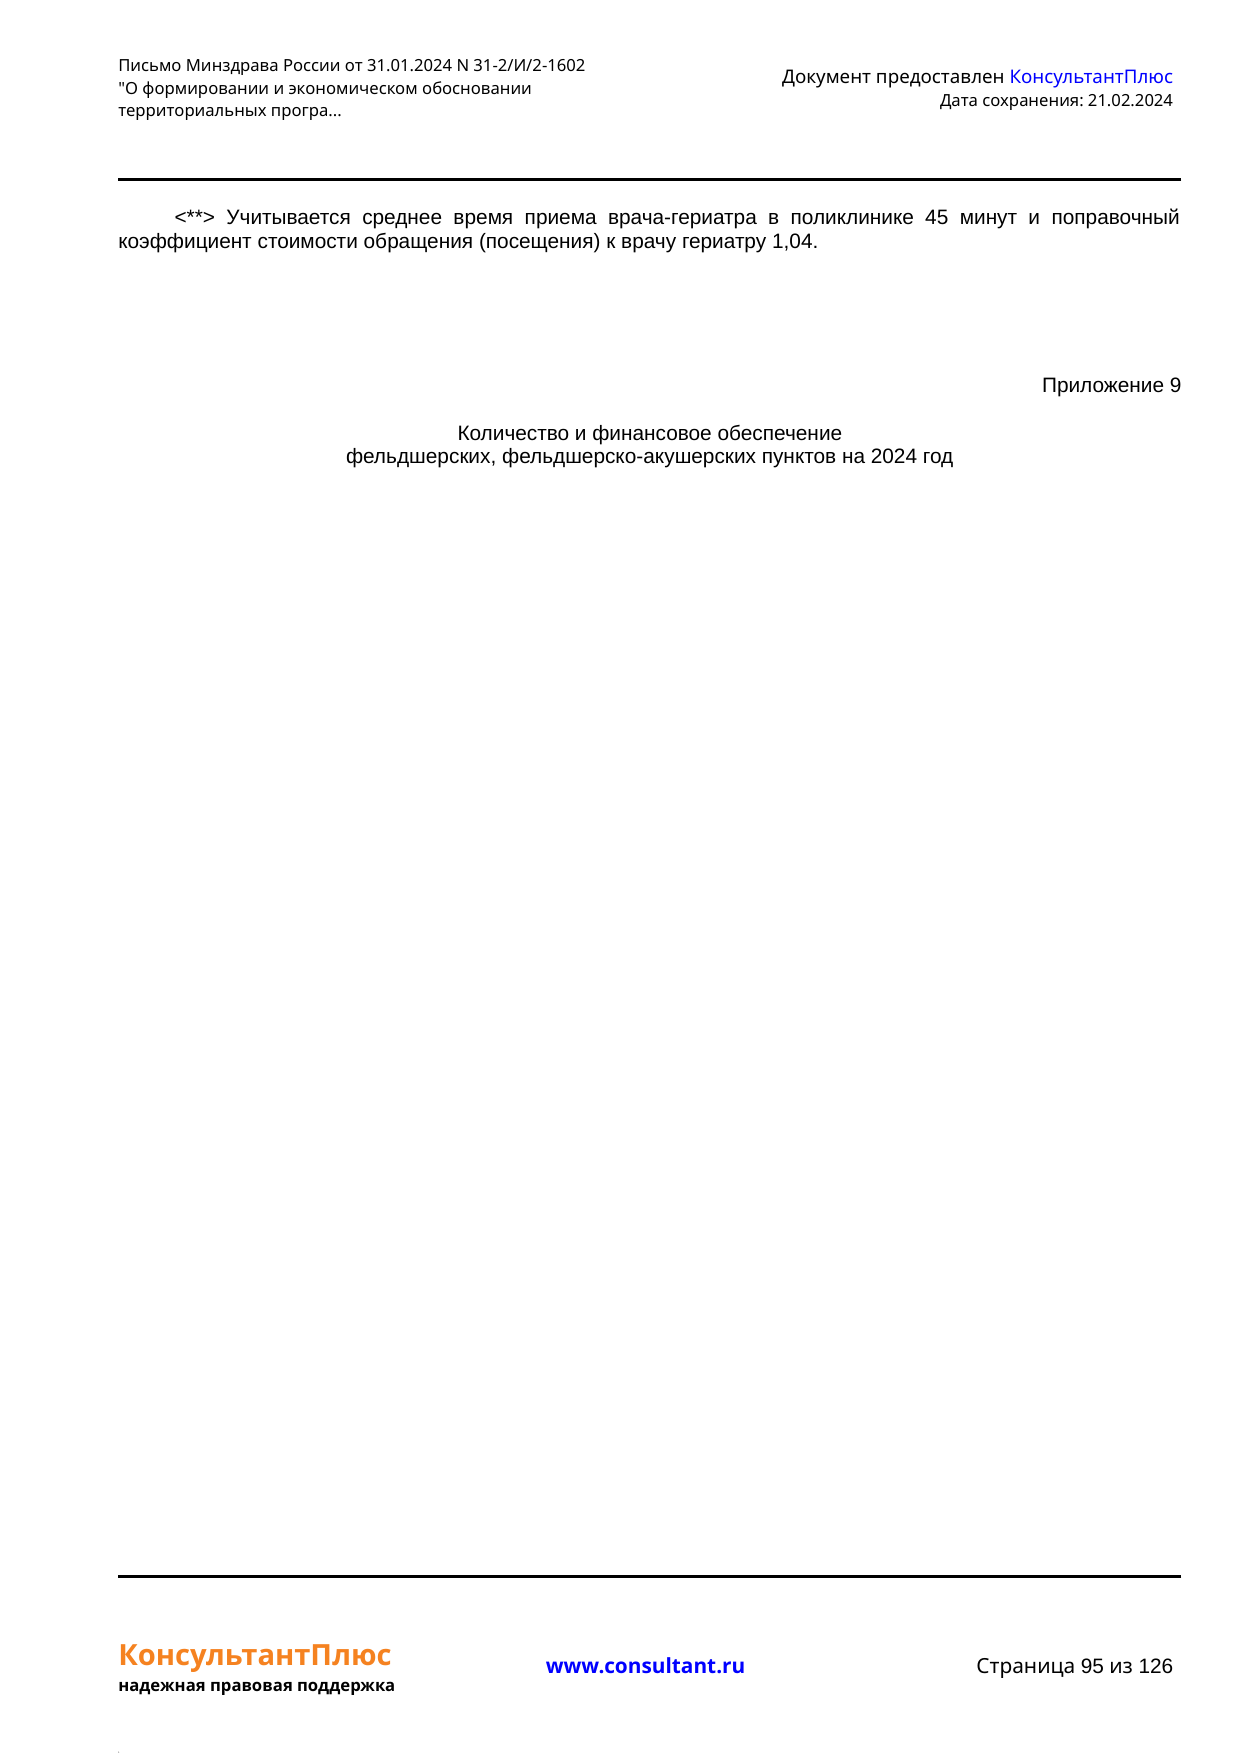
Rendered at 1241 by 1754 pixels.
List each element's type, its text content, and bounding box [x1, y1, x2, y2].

text Приложение 9 [118, 372, 1181, 396]
text <**> Учитывается среднее время приема врача-гериатра в поликлинике 45 минут и поправочный коэффициент стоимости обращения (посещения) к врачу гериатру 1,04. [118, 205, 1181, 253]
text фельдшерских, фельдшерско-акушерских пунктов на 2024 год [118, 444, 1181, 468]
text Количество и финансовое обеспечение [118, 420, 1181, 444]
